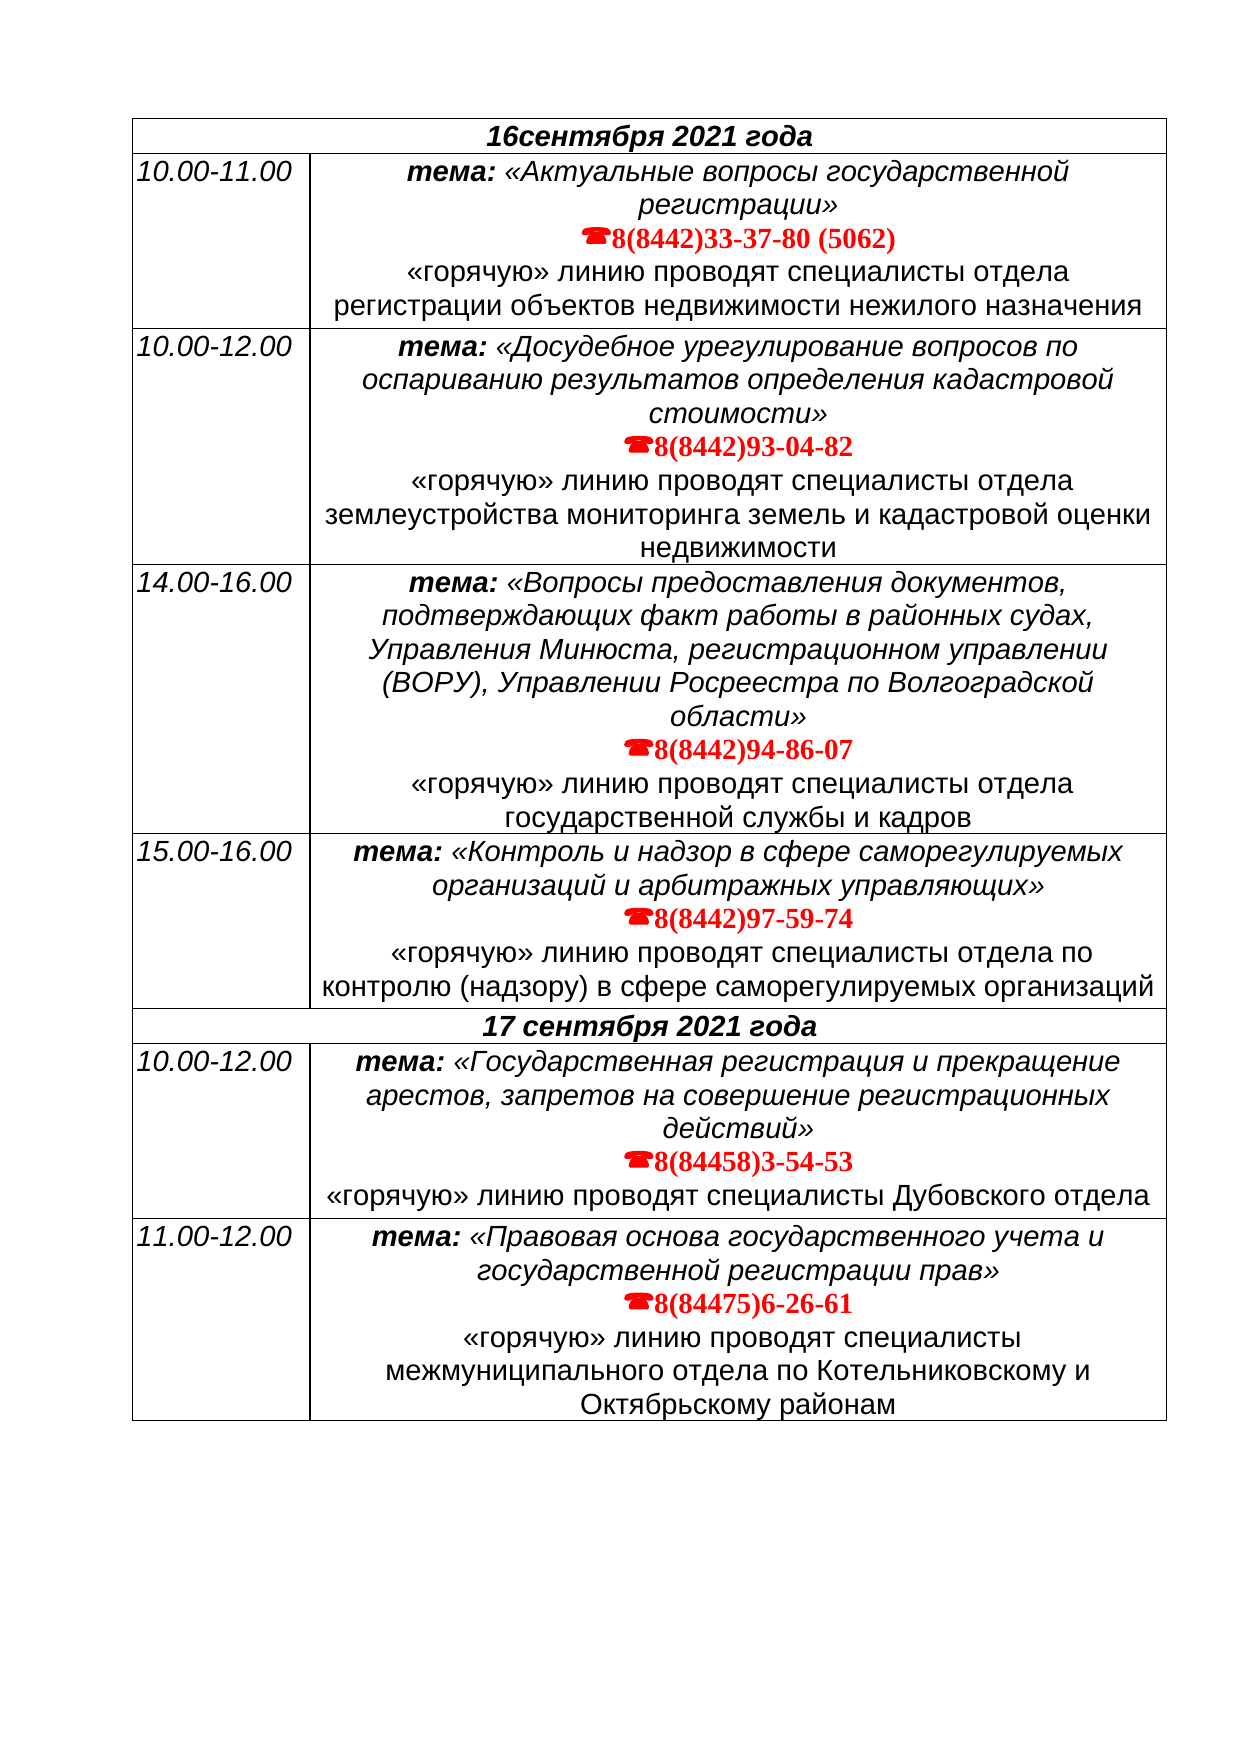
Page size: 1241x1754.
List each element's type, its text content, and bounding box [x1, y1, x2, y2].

table_cell тема: «Досудебное урегулирование вопросов по оспариванию результатов определения кадастровой стоимости» 8(8442)93-04-82 «горячую» линию проводят специалисты отдела землеустройства мониторинга земель и кадастровой оценки недвижимости [311, 329, 1166, 564]
table_cell тема: «Правовая основа государственного учета и государственной регистрации прав» 8(84475)6-26-61 «горячую» линию проводят специалисты межмуниципального отдела по Котельниковскому и Октябрьскому районам [311, 1219, 1166, 1420]
table_cell 11.00-12.00 [133, 1219, 309, 1420]
table_cell 17 сентября 2021 года [133, 1009, 1166, 1043]
table_cell 10.00-12.00 [133, 1044, 309, 1218]
table_cell тема: «Государственная регистрация и прекращение арестов, запретов на совершение регистрационных действий» 8(84458)3-54-53 «горячую» линию проводят специалисты Дубовского отдела [311, 1044, 1166, 1218]
table_cell 15.00-16.00 [133, 834, 309, 1008]
table_cell тема: «Актуальные вопросы государственной регистрации» 8(8442)33-37-80 (5062) «горячую» линию проводят специалисты отдела регистрации объектов недвижимости нежилого назначения [311, 154, 1166, 328]
table_cell тема: «Вопросы предоставления документов, подтверждающих факт работы в районных судах, Управления Минюста, регистрационном управлении (ВОРУ), Управлении Росреестра по Волгоградской области» 8(8442)94-86-07 «горячую» линию проводят специалисты отдела государственной службы и кадров [311, 565, 1166, 833]
table_cell 16сентября 2021 года [133, 119, 1166, 153]
table_cell 10.00-11.00 [133, 154, 309, 328]
table_cell тема: «Контроль и надзор в сфере саморегулируемых организаций и арбитражных управляющих» 8(8442)97-59-74 «горячую» линию проводят специалисты отдела по контролю (надзору) в сфере саморегулируемых организаций [311, 834, 1166, 1008]
table_cell 10.00-12.00 [133, 329, 309, 564]
table_cell 14.00-16.00 [133, 565, 309, 833]
